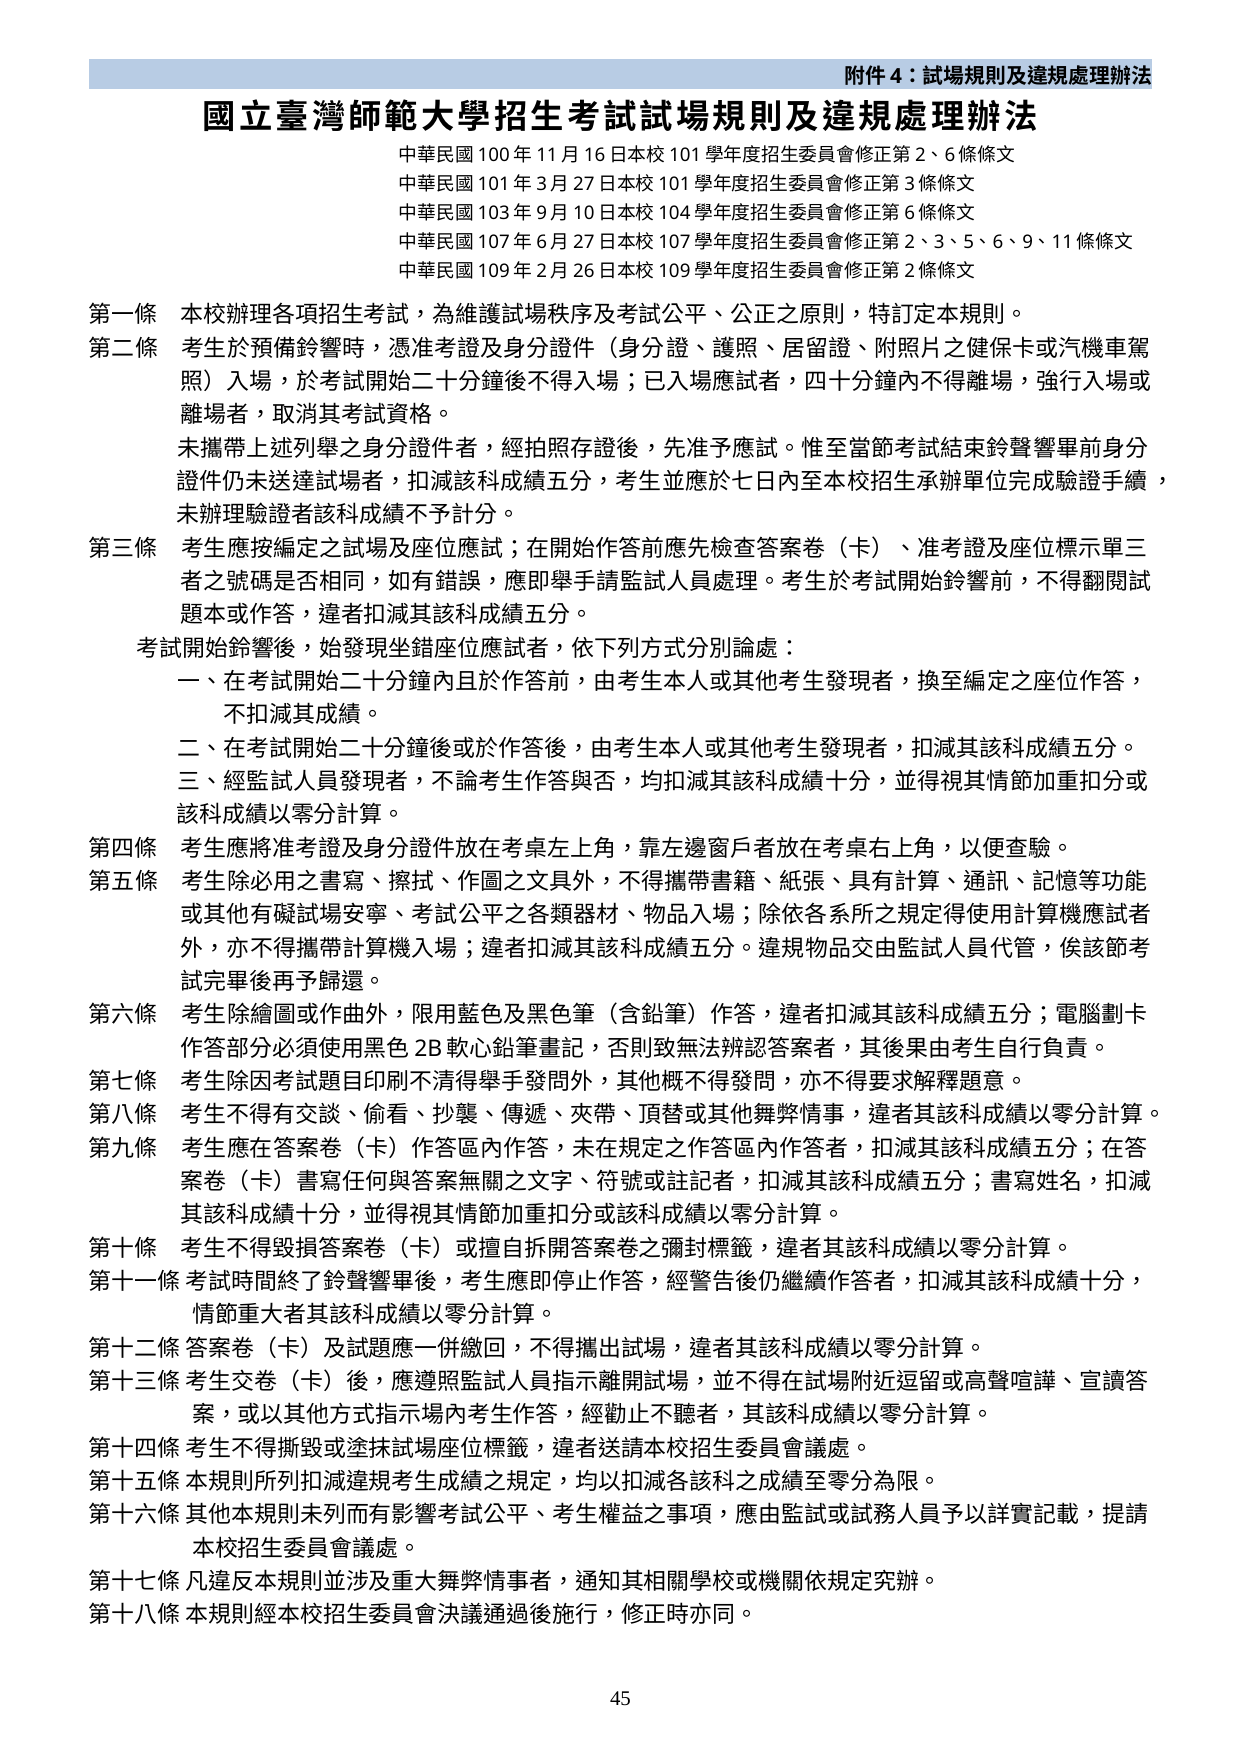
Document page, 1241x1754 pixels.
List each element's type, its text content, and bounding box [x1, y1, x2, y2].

text 第十條 考生不得毀損答案卷（卡）或擅自拆開答案卷之彌封標籤，違者其該科成績以零分計算。 [89, 1229, 1152, 1263]
text 中華民國103年9月10日本校104學年度招生委員會修正第6條條文 [399, 196, 1152, 225]
text 第十八條 本規則經本校招生委員會決議通過後施行，修正時亦同。 [89, 1596, 1152, 1629]
text 第四條 考生應將准考證及身分證件放在考桌左上角，靠左邊窗戶者放在考桌右上角，以便查驗。 [89, 829, 1152, 863]
text 第五條 考生除必用之書寫、擦拭、作圖之文具外，不得攜帶書籍、紙張、具有計算、通訊、記憶等功能或其他有礙試場安寧、考試公平之各類器材、物品入場；除依各系所之規定得使用計算機應試者外，亦不得攜帶計算機入場；違者扣減其該科成績五分。違規物品交由監試人員代管，俟該節考試完畢後再予歸還。 [89, 863, 1152, 996]
text 第十二條 答案卷（卡）及試題應一併繳回，不得攜出試場，違者其該科成績以零分計算。 [89, 1329, 1152, 1363]
text 第十六條 其他本規則未列而有影響考試公平、考生權益之事項，應由監試或試務人員予以詳實記載，提請本校招生委員會議處。 [89, 1496, 1152, 1563]
text 中華民國109年2月26日本校109學年度招生委員會修正第2條條文 [399, 254, 1152, 283]
text 未攜帶上述列舉之身分證件者，經拍照存證後，先准予應試。惟至當節考試結束鈴聲響畢前身分證件仍未送達試場者，扣減該科成績五分，考生並應於七日內至本校招生承辦單位完成驗證手續，未辦理驗證者該科成績不予計分。 [176, 429, 1152, 529]
text 中華民國101年3月27日本校101學年度招生委員會修正第3條條文 [399, 167, 1152, 196]
text 第九條 考生應在答案卷（卡）作答區內作答，未在規定之作答區內作答者，扣減其該科成績五分；在答案卷（卡）書寫任何與答案無關之文字、符號或註記者，扣減其該科成績五分；書寫姓名，扣減其該科成績十分，並得視其情節加重扣分或該科成績以零分計算。 [89, 1129, 1152, 1229]
text 一、在考試開始二十分鐘內且於作答前，由考生本人或其他考生發現者，換至編定之座位作答，不扣減其成績。 [177, 663, 1152, 729]
text 第八條 考生不得有交談、偷看、抄襲、傳遞、夾帶、頂替或其他舞弊情事，違者其該科成績以零分計算。 [89, 1096, 1152, 1129]
text 第三條 考生應按編定之試場及座位應試；在開始作答前應先檢查答案卷（卡）、准考證及座位標示單三者之號碼是否相同，如有錯誤，應即舉手請監試人員處理。考生於考試開始鈴響前，不得翻閱試題本或作答，違者扣減其該科成績五分。 [89, 529, 1152, 629]
text 第十一條 考試時間終了鈴聲響畢後，考生應即停止作答，經警告後仍繼續作答者，扣減其該科成績十分，情節重大者其該科成績以零分計算。 [89, 1263, 1152, 1329]
text 第十四條 考生不得撕毀或塗抹試場座位標籤，違者送請本校招生委員會議處。 [89, 1429, 1152, 1463]
text 第十三條 考生交卷（卡）後，應遵照監試人員指示離開試場，並不得在試場附近逗留或高聲喧譁、宣讀答案，或以其他方式指示場內考生作答，經勸止不聽者，其該科成績以零分計算。 [89, 1363, 1152, 1429]
text 三、經監試人員發現者，不論考生作答與否，均扣減其該科成績十分，並得視其情節加重扣分或該科成績以零分計算。 [176, 763, 1152, 829]
text 第一條 本校辦理各項招生考試，為維護試場秩序及考試公平、公正之原則，特訂定本規則。 [89, 296, 1152, 329]
text 第七條 考生除因考試題目印刷不清得舉手發問外，其他概不得發問，亦不得要求解釋題意。 [89, 1063, 1152, 1096]
text 第二條 考生於預備鈴響時，憑准考證及身分證件（身分證、護照、居留證、附照片之健保卡或汽機車駕照）入場，於考試開始二十分鐘後不得入場；已入場應試者，四十分鐘內不得離場，強行入場或離場者，取消其考試資格。 [89, 329, 1152, 429]
text 中華民國107年6月27日本校107學年度招生委員會修正第2、3、5、6、9、11條條文 [399, 225, 1152, 254]
text 國立臺灣師範大學招生考試試場規則及違規處理辦法 [89, 89, 1152, 138]
text 第十五條 本規則所列扣減違規考生成績之規定，均以扣減各該科之成績至零分為限。 [89, 1463, 1152, 1496]
text 中華民國100年11月16日本校101學年度招生委員會修正第2、6條條文 [399, 138, 1152, 167]
text 考試開始鈴響後，始發現坐錯座位應試者，依下列方式分別論處： [89, 629, 1152, 663]
text 第十七條 凡違反本規則並涉及重大舞弊情事者，通知其相關學校或機關依規定究辦。 [89, 1563, 1152, 1596]
text 二、在考試開始二十分鐘後或於作答後，由考生本人或其他考生發現者，扣減其該科成績五分。 [177, 729, 1152, 763]
text 第六條 考生除繪圖或作曲外，限用藍色及黑色筆（含鉛筆）作答，違者扣減其該科成績五分；電腦劃卡作答部分必須使用黑色2B軟心鉛筆畫記，否則致無法辨認答案者，其後果由考生自行負責。 [89, 996, 1152, 1063]
